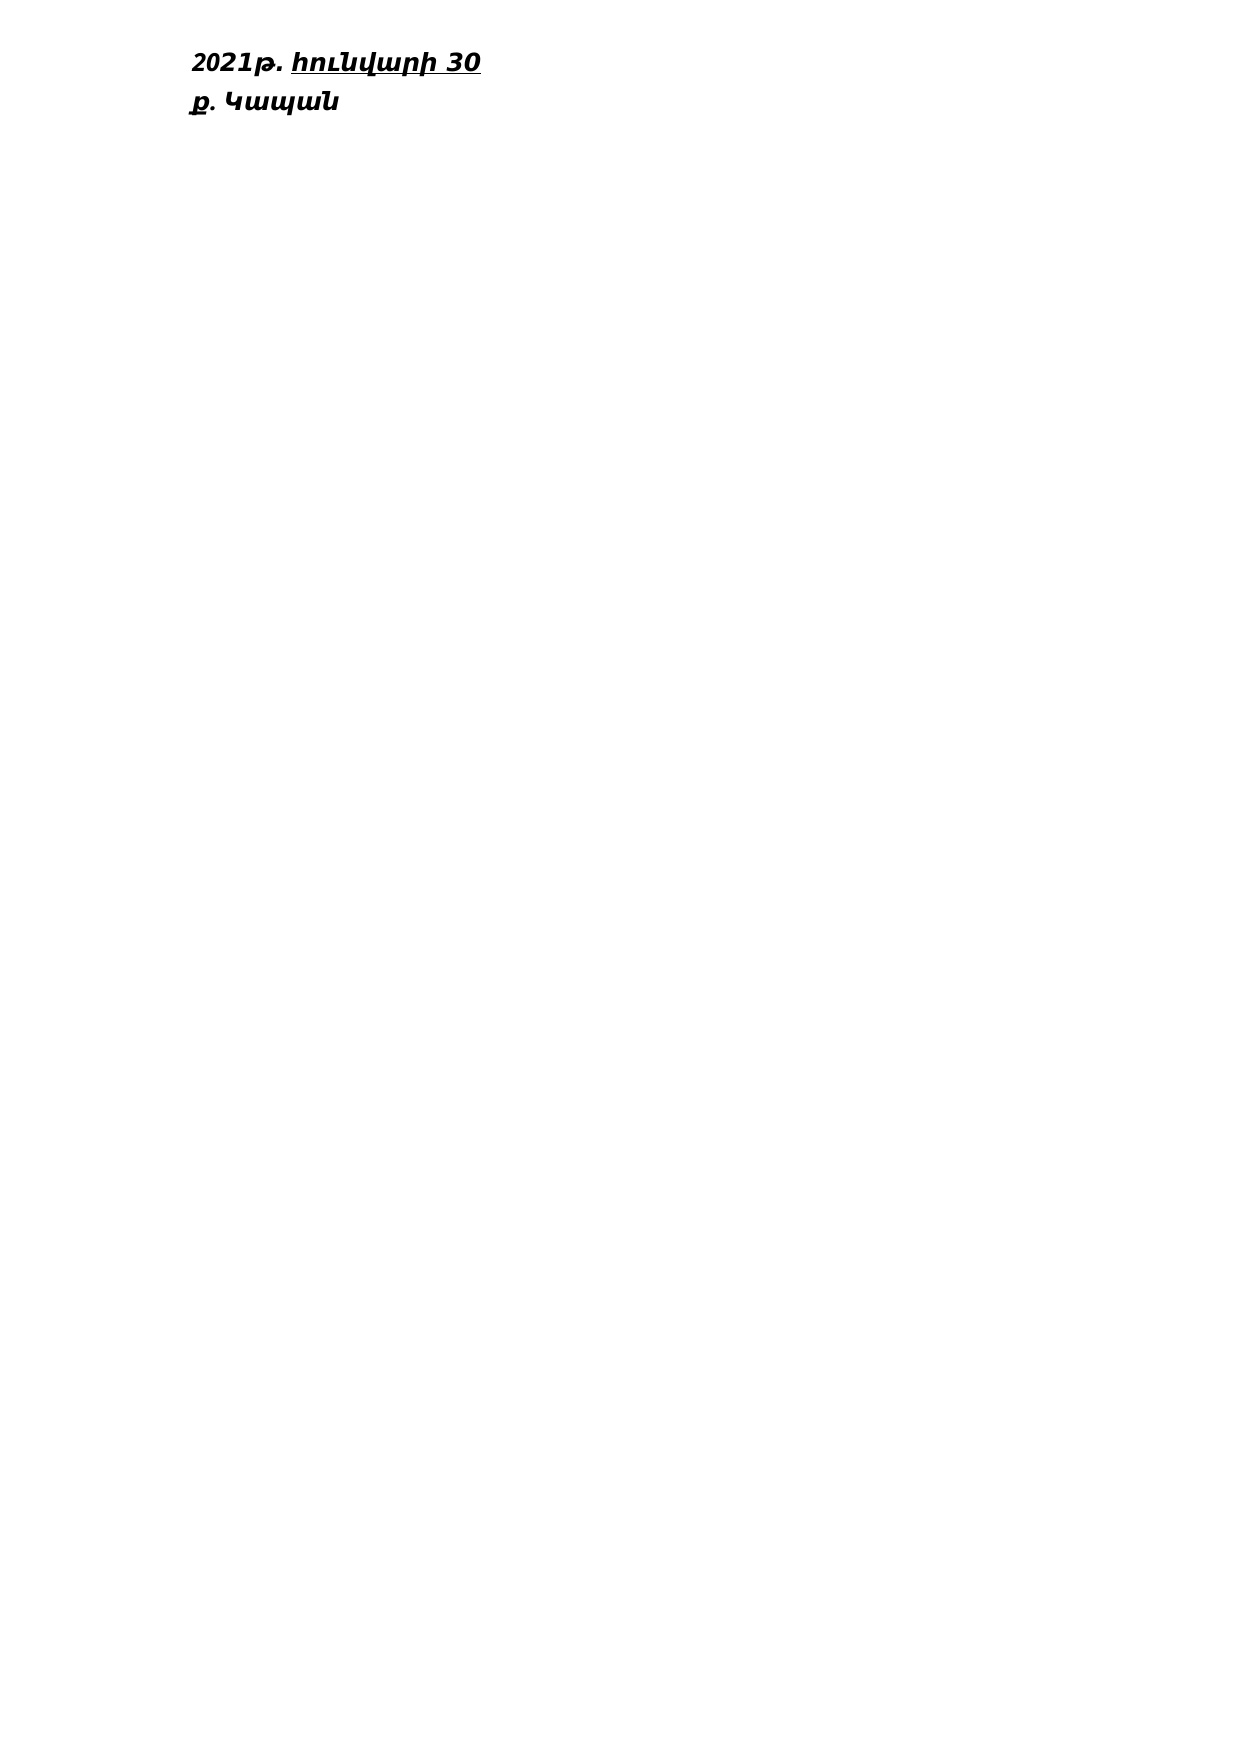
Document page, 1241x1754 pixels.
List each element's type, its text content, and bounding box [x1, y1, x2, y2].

text 2021թ. հունվարի 30 [133, 44, 1196, 78]
text ք. Կապան [133, 83, 1196, 118]
